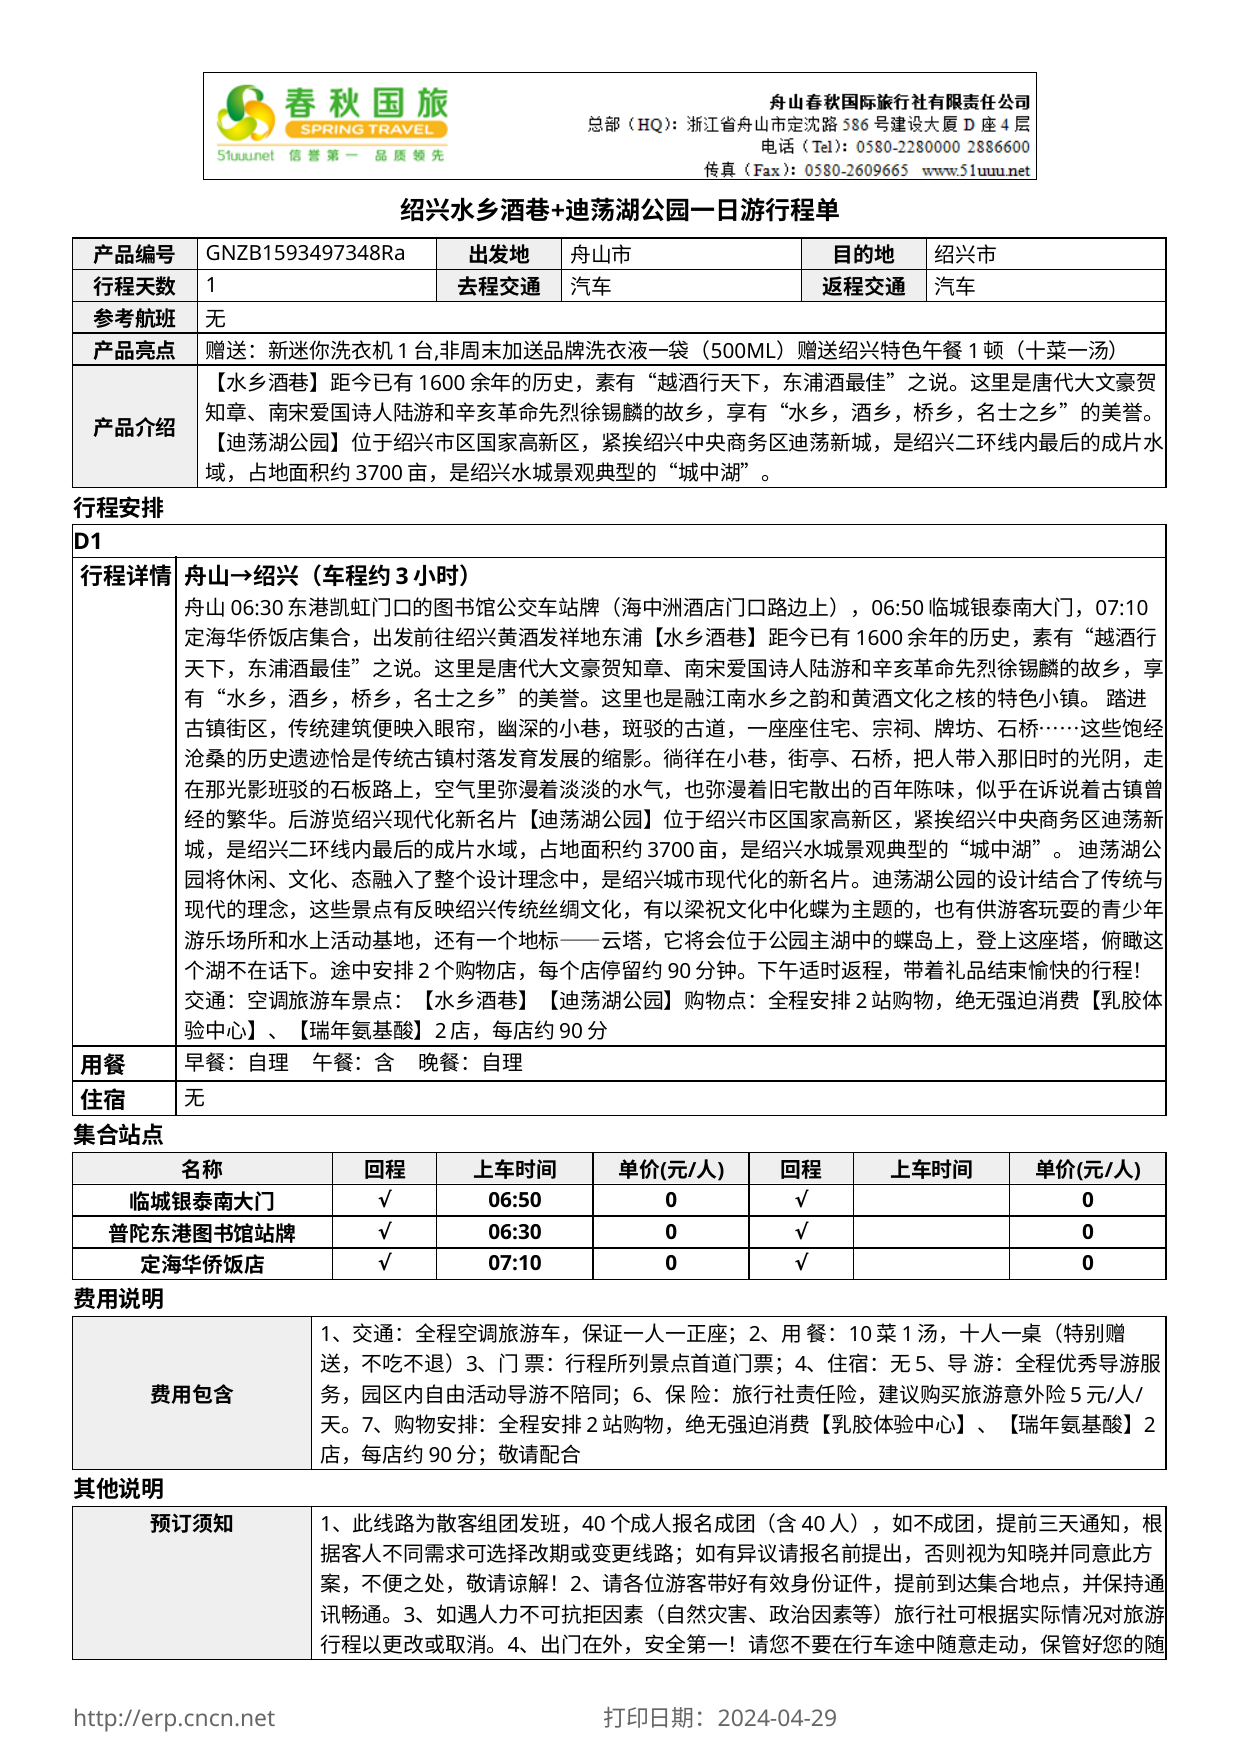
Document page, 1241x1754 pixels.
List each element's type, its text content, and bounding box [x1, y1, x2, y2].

table_cell 临城银泰南大门 [73, 1185, 332, 1215]
table_cell 赠送：新迷你洗衣机1台,非周末加送品牌洗衣液一袋（500ML） [198, 334, 1165, 364]
table_cell [854, 1249, 1009, 1279]
table_header 单价(元/人) [594, 1153, 748, 1183]
table_cell √ [750, 1217, 853, 1247]
table_cell √ [333, 1249, 436, 1279]
table_cell [854, 1217, 1009, 1247]
table_cell √ [333, 1185, 436, 1215]
table_header 上车时间 [854, 1153, 1009, 1183]
table_cell 06:50 [437, 1185, 592, 1215]
table_cell 行程天数 [73, 270, 197, 301]
table_header 预订须知 [73, 1507, 311, 1659]
table_header 产品编号 [73, 239, 197, 269]
table_cell 06:30 [437, 1217, 592, 1247]
table_cell 1 [198, 270, 436, 301]
table_cell 返程交通 [802, 270, 926, 301]
table_cell 去程交通 [437, 270, 561, 301]
table_header 绍兴市 [927, 239, 1165, 269]
table_header 回程 [333, 1153, 436, 1183]
table_cell 0 [594, 1249, 748, 1279]
table_header 单价(元/人) [1010, 1153, 1165, 1183]
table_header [312, 1507, 1165, 1659]
table_header 1、交通：全程空调旅游车，保证一人一正座； [312, 1317, 1165, 1469]
table_cell 0 [1010, 1217, 1165, 1247]
table_header 费用包含 [73, 1317, 311, 1469]
text 其他说明 [73, 1471, 1167, 1504]
text 费用说明 [73, 1281, 1167, 1314]
picture [204, 73, 1036, 179]
table_cell 【水乡酒巷】距今已有1600余年的历史，素有“越酒行天下，东浦酒最佳”之说。这里是唐代大文豪贺知章、南宋爱国诗人陆游和辛亥革命先烈徐锡麟的故乡，享有“水乡，酒乡，桥乡， [198, 366, 1165, 487]
table_header GNZB1593497348Ra [198, 239, 436, 269]
table_cell 0 [594, 1217, 748, 1247]
table_cell 行程详情 [73, 558, 175, 1045]
table_cell 用餐 [73, 1047, 175, 1080]
table_cell 早餐：自理 午餐：含 晚餐：自理 [177, 1047, 1165, 1080]
table_cell 产品亮点 [73, 334, 197, 364]
table_header 出发地 [437, 239, 561, 269]
table_cell 07:10 [437, 1249, 592, 1279]
table_cell 0 [1010, 1249, 1165, 1279]
table_header 上车时间 [437, 1153, 592, 1183]
table_cell 无 [198, 302, 1165, 332]
table_cell √ [333, 1217, 436, 1247]
table_header 回程 [750, 1153, 853, 1183]
table_cell 普陀东港图书馆站牌 [73, 1217, 332, 1247]
table_cell [854, 1185, 1009, 1215]
text 行程安排 [73, 489, 1167, 523]
text 集合站点 [73, 1117, 1167, 1151]
table_cell 住宿 [73, 1082, 175, 1115]
table_cell 汽车 [927, 270, 1165, 301]
table_cell 定海华侨饭店 [73, 1249, 332, 1279]
table_cell 产品介绍 [73, 366, 197, 487]
table_header 舟山市 [562, 239, 801, 269]
table_cell 无 [177, 1082, 1165, 1115]
table_header D1 [73, 525, 1165, 556]
text 绍兴水乡酒巷+迪荡湖公园一日游行程单 [73, 190, 1167, 227]
table_cell 0 [594, 1185, 748, 1215]
table_header 名称 [73, 1153, 332, 1183]
table_cell 汽车 [562, 270, 801, 301]
table_cell 舟山→绍兴（车程约3小时） 舟山06:30东港凯虹门口的图书馆公交车站牌（海中洲酒店门口路边上），06:50临城银泰南大门，07:10定海华侨饭店集合，出发前往绍兴黄酒发祥地东浦【水乡酒巷】距今已有1600余年的历史，素有“越酒行天下，东浦酒最佳”之说。这里是唐代大文豪贺知章、南宋爱国诗人陆游和辛亥革命先烈徐锡麟的故乡，享有“水乡，酒乡，桥乡，名士之乡”的美誉。这里也是融江南水乡之韵和黄酒文化之核的特色小镇。 踏进古镇街区，传统建筑便映入眼帘，幽深的小巷，斑驳的古道，一座座住宅、宗祠、牌坊、石桥……这些饱经沧桑的历史遗迹恰是传统古镇村落发育发展的缩影。徜徉在小巷，街亭、石桥，把人带入那旧时的光阴，走在那光影班驳的石板路上，空气里弥漫着淡淡的水气，也弥漫着旧宅散出的百年陈味，似乎在诉说着古镇曾经的繁华。 [177, 558, 1165, 1045]
table_cell 0 [1010, 1185, 1165, 1215]
table_cell √ [750, 1249, 853, 1279]
table_header 目的地 [802, 239, 926, 269]
table_cell √ [750, 1185, 853, 1215]
table_cell 参考航班 [73, 302, 197, 332]
